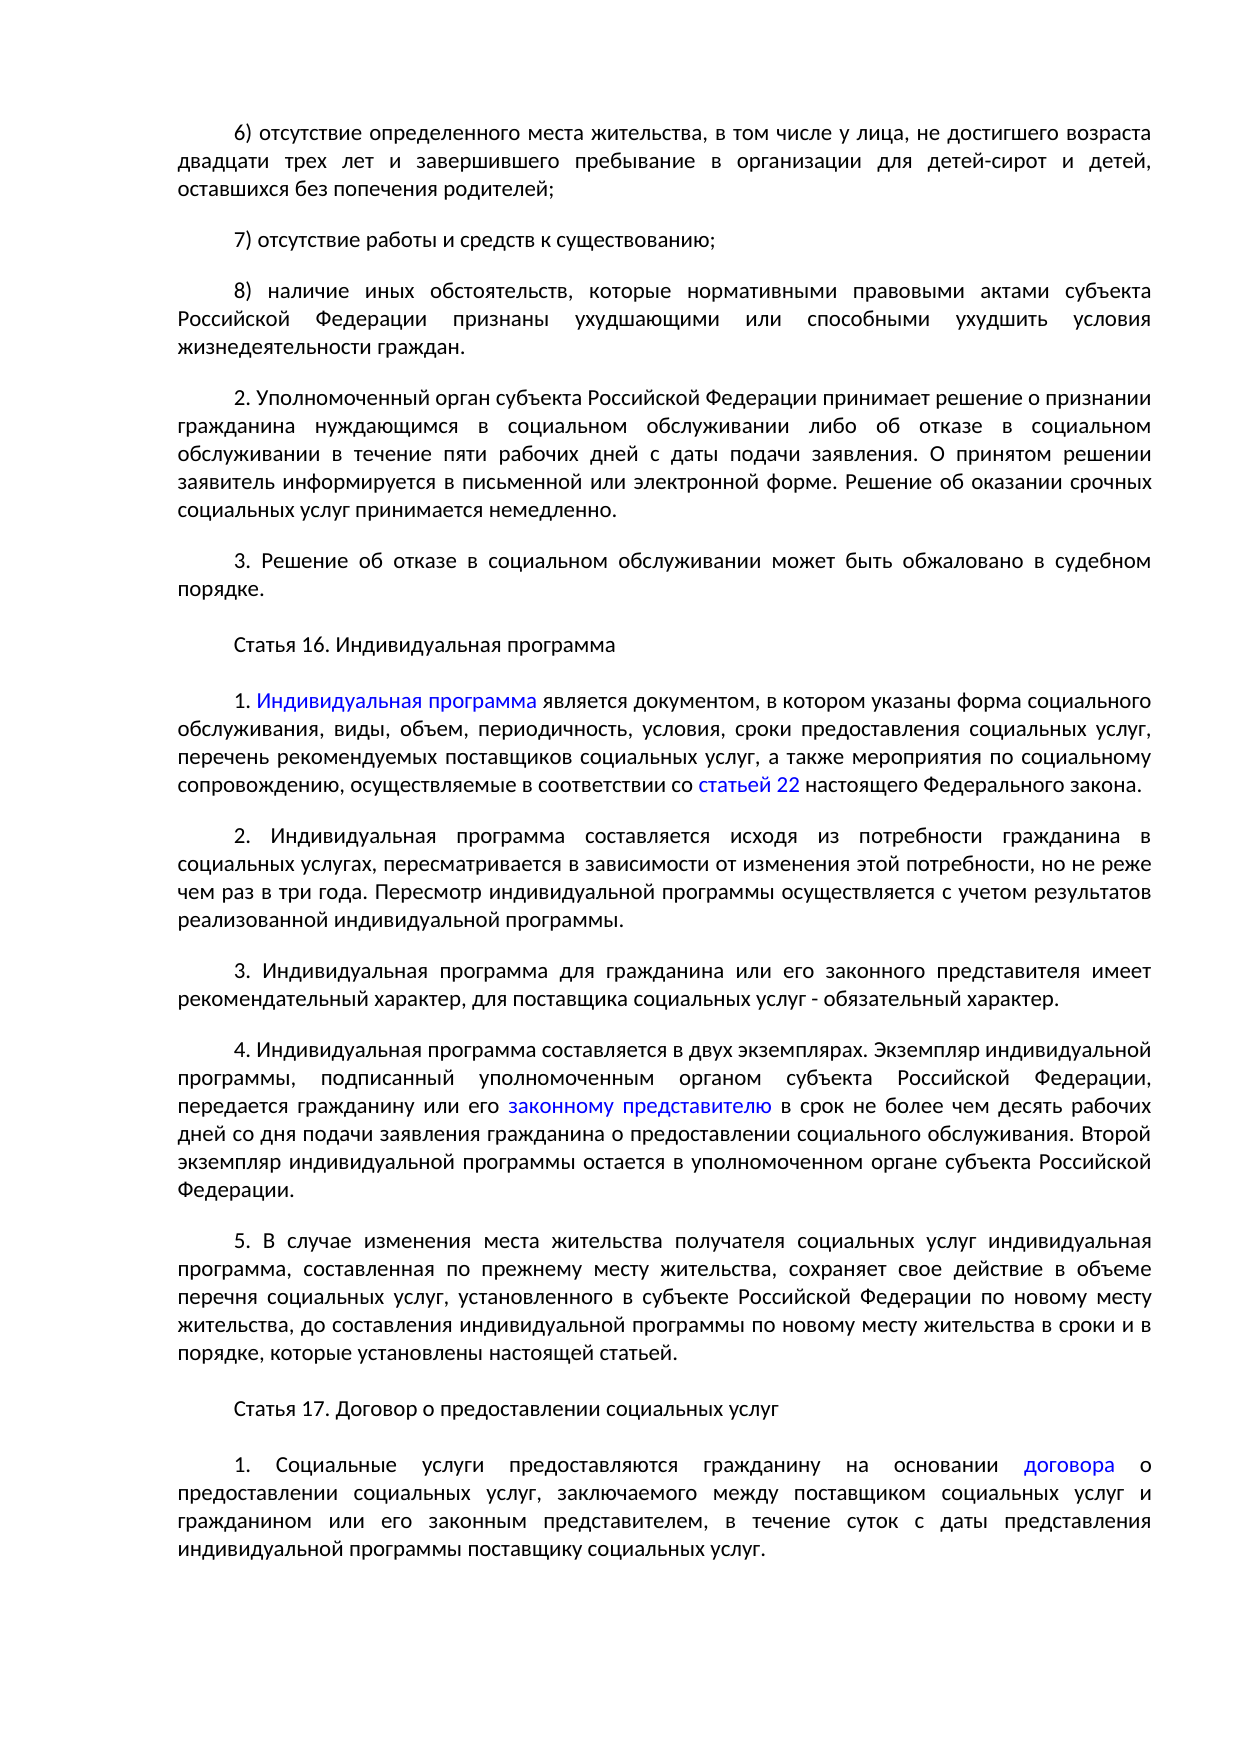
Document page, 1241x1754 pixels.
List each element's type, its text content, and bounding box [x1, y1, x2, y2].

text 7) отсутствие работы и средств к существованию; [177, 225, 1152, 253]
text 6) отсутствие определенного места жительства, в том числе у лица, не достигшего возраста двадцати трех лет и завершившего пребывание в организации для детей-сирот и детей, оставшихся без попечения родителей; [177, 118, 1152, 202]
text 1. Индивидуальная программа является документом, в котором указаны форма социального обслуживания, виды, объем, периодичность, условия, сроки предоставления социальных услуг, перечень рекомендуемых поставщиков социальных услуг, а также мероприятия по социальному сопровождению, осуществляемые в соответствии со статьей 22 настоящего Федерального закона. [177, 686, 1152, 798]
text 2. Уполномоченный орган субъекта Российской Федерации принимает решение о признании гражданина нуждающимся в социальном обслуживании либо об отказе в социальном обслуживании в течение пяти рабочих дней с даты подачи заявления. О принятом решении заявитель информируется в письменной или электронной форме. Решение об оказании срочных социальных услуг принимается немедленно. [177, 383, 1152, 523]
text 5. В случае изменения места жительства получателя социальных услуг индивидуальная программа, составленная по прежнему месту жительства, сохраняет свое действие в объеме перечня социальных услуг, установленного в субъекте Российской Федерации по новому месту жительства, до составления индивидуальной программы по новому месту жительства в сроки и в порядке, которые установлены настоящей статьей. [177, 1226, 1152, 1366]
text 1. Социальные услуги предоставляются гражданину на основании договора о предоставлении социальных услуг, заключаемого между поставщиком социальных услуг и гражданином или его законным представителем, в течение суток с даты представления индивидуальной программы поставщику социальных услуг. [177, 1450, 1152, 1562]
text Статья 17. Договор о предоставлении социальных услуг [177, 1394, 1152, 1422]
text 4. Индивидуальная программа составляется в двух экземплярах. Экземпляр индивидуальной программы, подписанный уполномоченным органом субъекта Российской Федерации, передается гражданину или его законному представителю в срок не более чем десять рабочих дней со дня подачи заявления гражданина о предоставлении социального обслуживания. Второй экземпляр индивидуальной программы остается в уполномоченном органе субъекта Российской Федерации. [177, 1035, 1152, 1203]
text 3. Решение об отказе в социальном обслуживании может быть обжаловано в судебном порядке. [177, 546, 1152, 602]
text 8) наличие иных обстоятельств, которые нормативными правовыми актами субъекта Российской Федерации признаны ухудшающими или способными ухудшить условия жизнедеятельности граждан. [177, 276, 1152, 360]
text 2. Индивидуальная программа составляется исходя из потребности гражданина в социальных услугах, пересматривается в зависимости от изменения этой потребности, но не реже чем раз в три года. Пересмотр индивидуальной программы осуществляется с учетом результатов реализованной индивидуальной программы. [177, 821, 1152, 933]
text 3. Индивидуальная программа для гражданина или его законного представителя имеет рекомендательный характер, для поставщика социальных услуг - обязательный характер. [177, 956, 1152, 1012]
text Статья 16. Индивидуальная программа [177, 630, 1152, 658]
